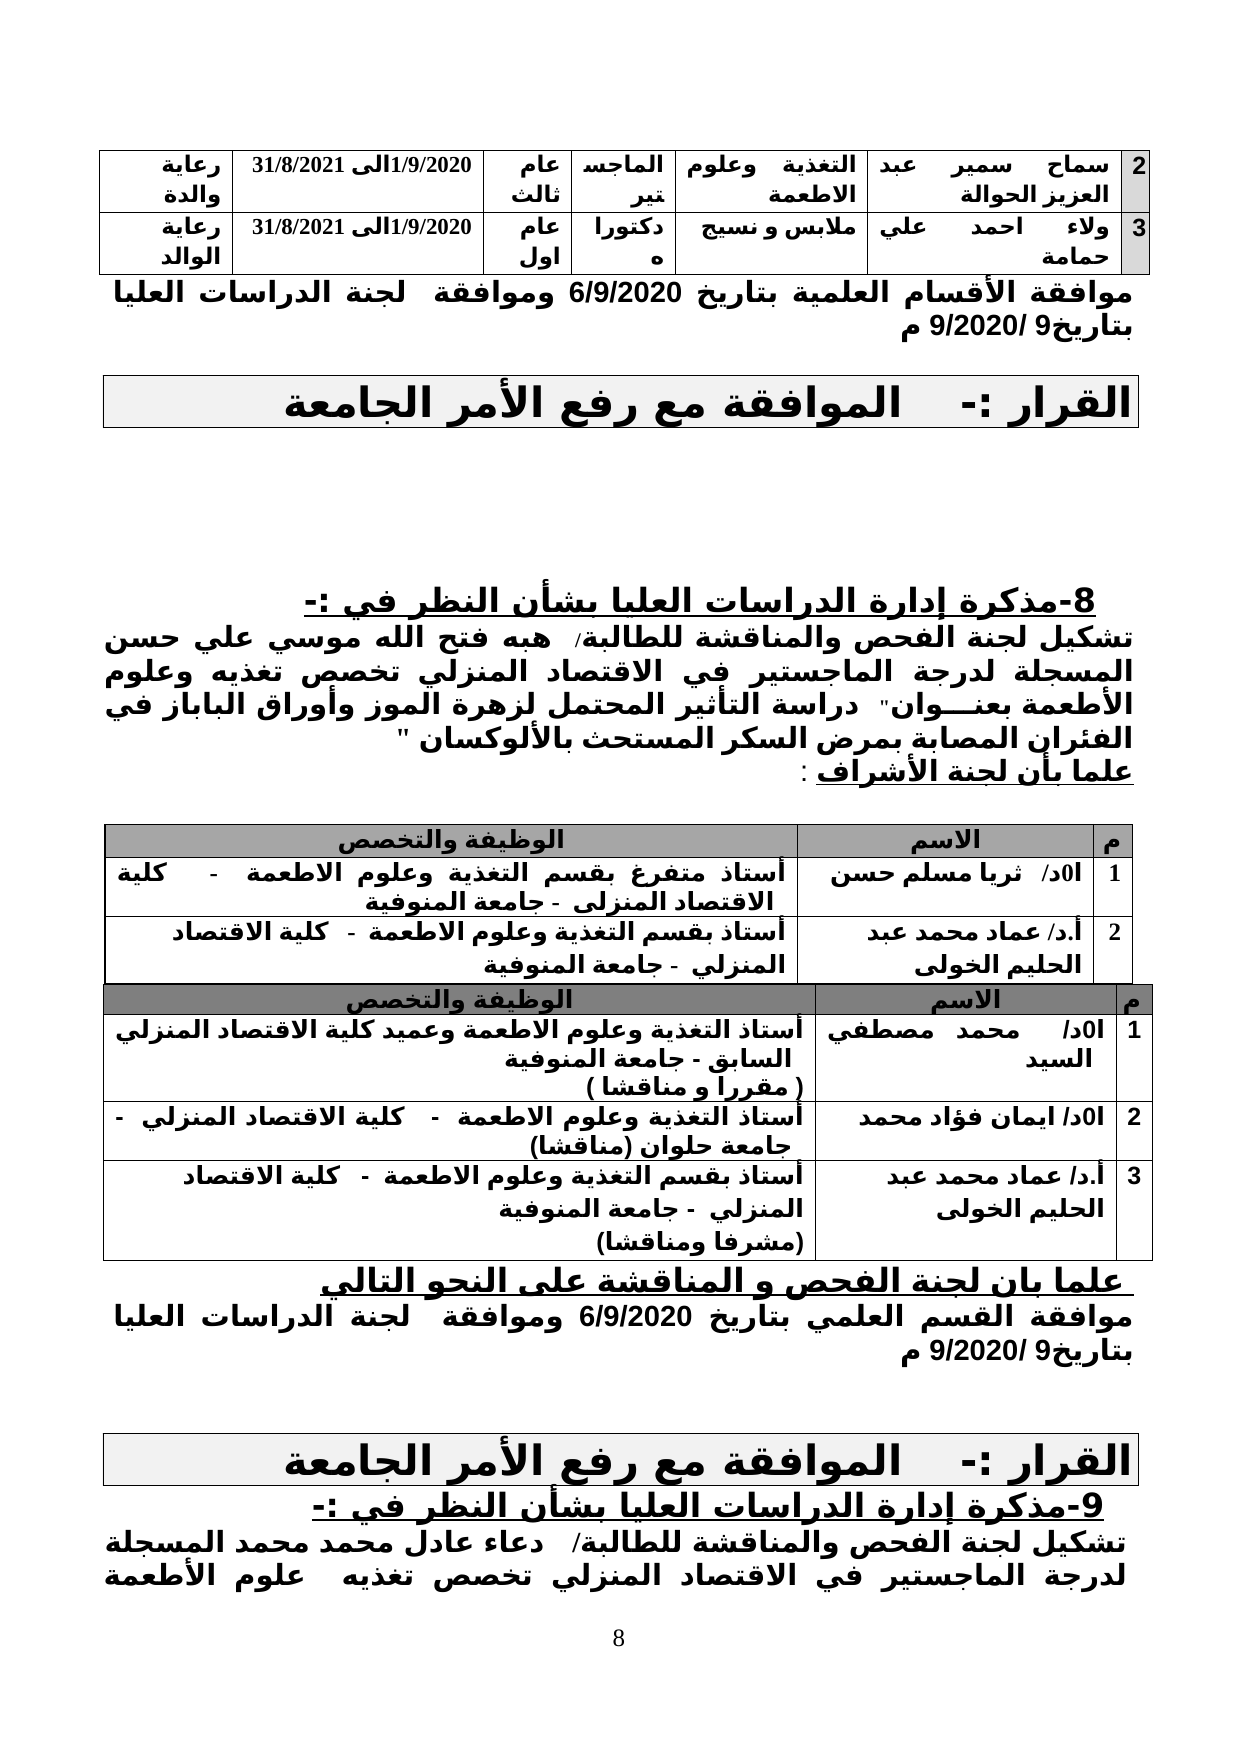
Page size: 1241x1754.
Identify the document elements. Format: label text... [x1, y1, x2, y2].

table_cell ا0د/ ايمان فؤاد محمد [816, 1102, 1116, 1159]
text 9-مذكرة إدارة الدراسات العليا بشأن النظر في :- [103, 1486, 1104, 1525]
table_cell أستاذ التغذية وعلوم الاطعمة - كلية الاقتصاد المنزلي - جامعة حلوان (مناقشا) [104, 1102, 815, 1159]
table_cell الماجستير [572, 151, 675, 212]
table_cell سماح سمير عبد العزيز الحوالة [868, 151, 1121, 212]
table_cell ا0د/ محمد مصطفي السيد [816, 1015, 1116, 1101]
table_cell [676, 151, 867, 212]
table_cell عام ثالث [484, 151, 571, 212]
table_cell 3 [1122, 213, 1149, 274]
text موافقة القسم العلمي بتاريخ 6/9/2020 وموافقة لجنة الدراسات العليا بتاريخ9 /9/2020 م [113, 1299, 1134, 1366]
table_cell أستاذ بقسم التغذية وعلوم الاطعمة - كلية الاقتصاد المنزلي - جامعة المنوفية (مشرفا ومناقشا) [104, 1161, 815, 1260]
table_cell عام اول [484, 213, 571, 274]
text علما بان لجنة الفحص و المناقشة على النحو التالي [103, 1261, 1134, 1299]
table_cell 2 [1122, 151, 1149, 212]
table_cell أستاذ التغذية وعلوم الاطعمة وعميد كلية الاقتصاد المنزلي السابق - جامعة المنوفية ( مقررا و مناقشا ) [104, 1015, 815, 1101]
table_cell ولاء احمد علي حمامة [868, 213, 1121, 274]
table_cell أستاذ بقسم التغذية وعلوم الاطعمة - كلية الاقتصاد المنزلي - جامعة المنوفية [106, 917, 797, 983]
text علما بأن لجنة الأشراف : [103, 754, 1134, 788]
table_header الوظيفة والتخصص [106, 825, 797, 857]
table_cell أ.د/ عماد محمد عبد الحليم الخولى [798, 917, 1093, 983]
text تشكيل لجنة الفحص والمناقشة للطالبة/ هبه فتح الله موسي علي حسن المسجلة لدرجة الماجستير في الاقتصاد المنزلي تخصص تغذيه وعلوم الأطعمة بعنـــوان" دراسة التأثير المحتمل لزهرة الموز وأوراق الباباز في الفئران المصابة بمرض السكر المستحث بالألوكسان " [103, 620, 1134, 754]
table_header الاسم [798, 825, 1093, 857]
table_cell ا0د/ ثريا مسلم حسن [798, 858, 1093, 916]
table_cell 3 [1117, 1161, 1152, 1260]
table_cell 2 [1094, 917, 1132, 983]
text القرار :- الموافقة مع رفع الأمر الجامعة [104, 376, 1138, 427]
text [103, 1525, 1128, 1592]
table_header م [1094, 825, 1132, 857]
table_cell أ.د/ عماد محمد عبد الحليم الخولى [816, 1161, 1116, 1260]
table_header الاسم [816, 985, 1116, 1014]
table_cell ملابس و نسيج [676, 213, 867, 274]
table_header الوظيفة والتخصص [104, 985, 815, 1014]
table_cell رعاية والدة [100, 151, 232, 212]
text موافقة الأقسام العلمية بتاريخ 6/9/2020 وموافقة لجنة الدراسات العليا بتاريخ9 /9/2020 م [113, 275, 1134, 342]
table_cell دكتوراه [572, 213, 675, 274]
table_header م [1117, 985, 1152, 1014]
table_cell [233, 151, 483, 212]
table_cell رعاية الوالد [100, 213, 232, 274]
table_cell 2 [1117, 1102, 1152, 1159]
text القرار :- الموافقة مع رفع الأمر الجامعة [104, 1434, 1138, 1485]
table_cell 1 [1094, 858, 1132, 916]
table_cell أستاذ متفرغ بقسم التغذية وعلوم الاطعمة - كلية الاقتصاد المنزلى - جامعة المنوفية [106, 858, 797, 916]
table_cell 1/9/2020الى 31/8/2021 [233, 213, 483, 274]
text 8-مذكرة إدارة الدراسات العليا بشأن النظر في :- [103, 581, 1096, 620]
table_cell 1 [1117, 1015, 1152, 1101]
